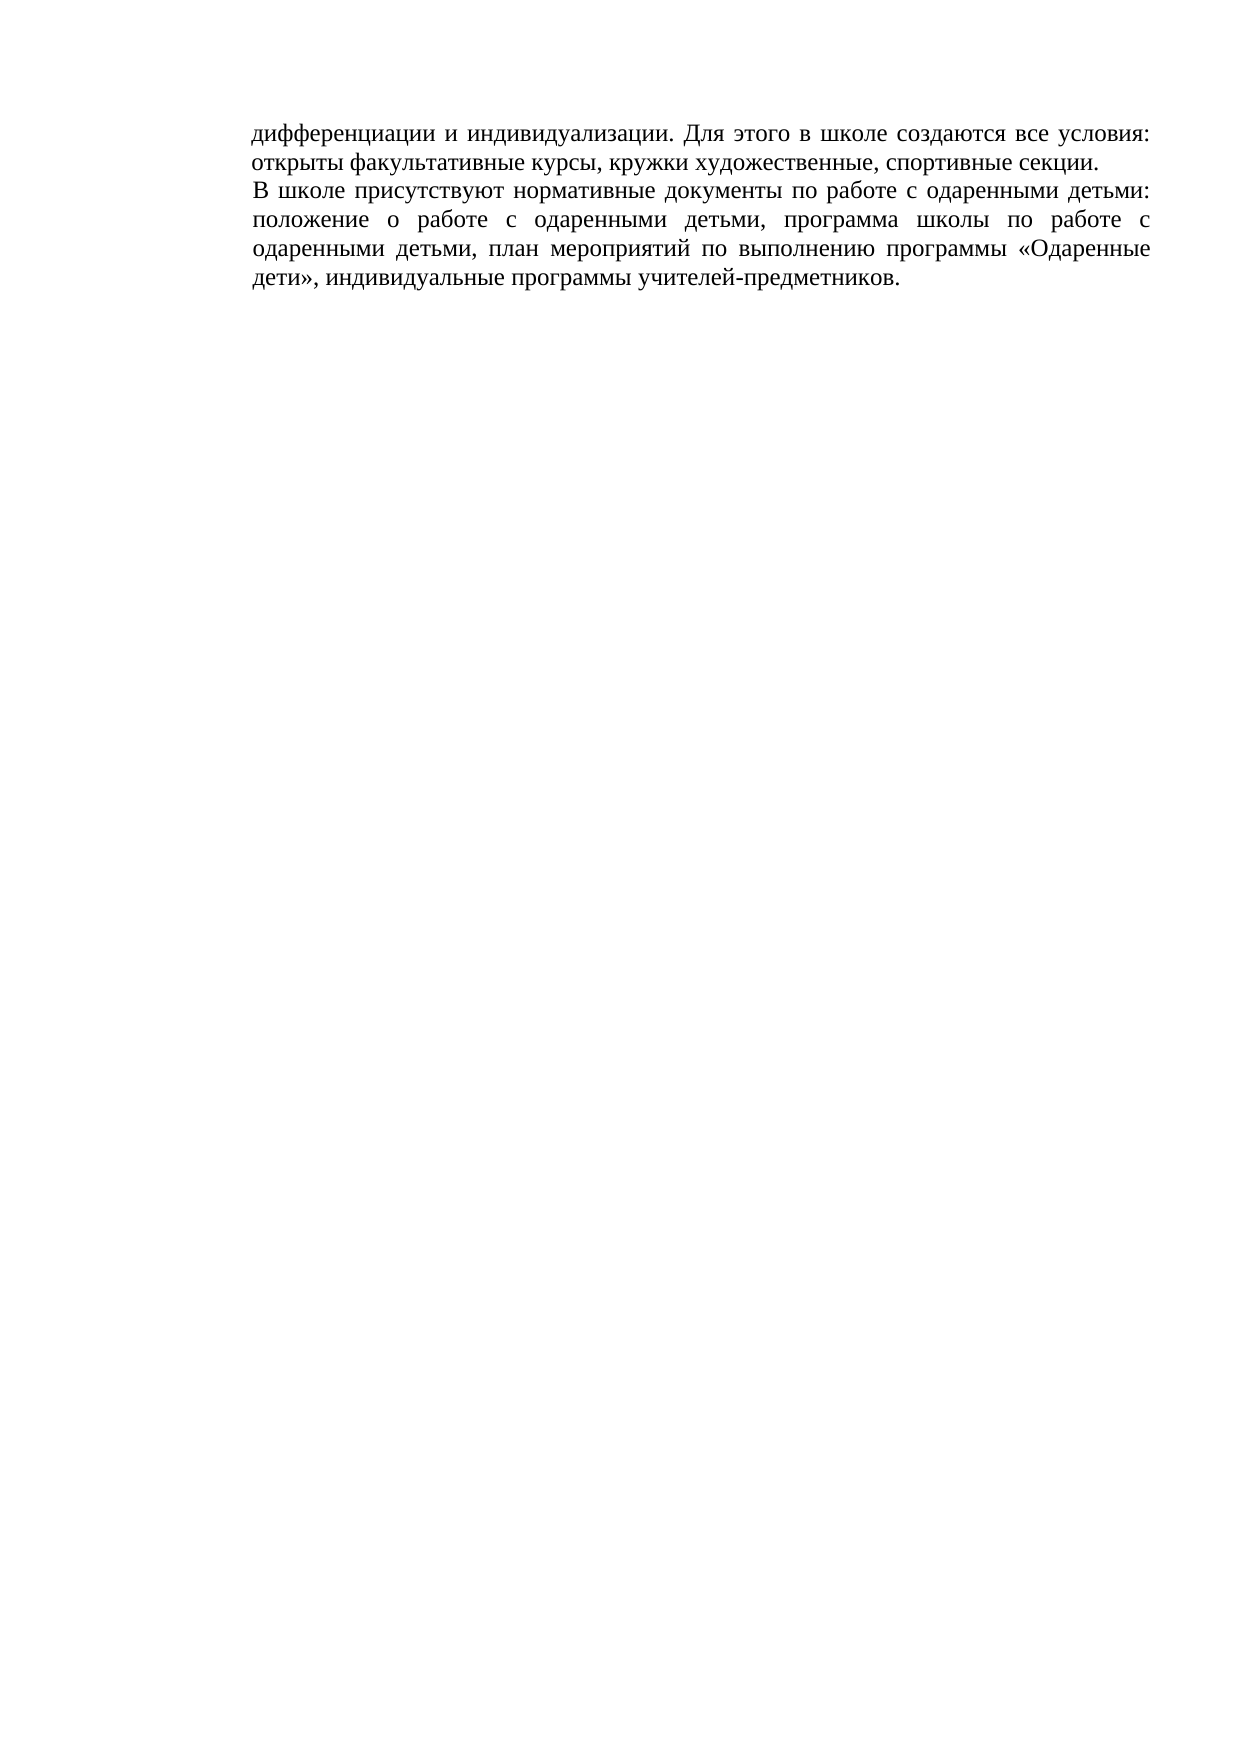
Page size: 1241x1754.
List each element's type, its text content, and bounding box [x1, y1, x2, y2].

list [251, 118, 1152, 176]
list В школе присутствуют нормативные документы по работе с одаренными детьми: положение о работе с одаренными детьми, программа школы по работе с одаренными детьми, план мероприятий по выполнению программы «Одаренные дети», индивидуальные программы учителей-предметников. [252, 176, 1152, 291]
